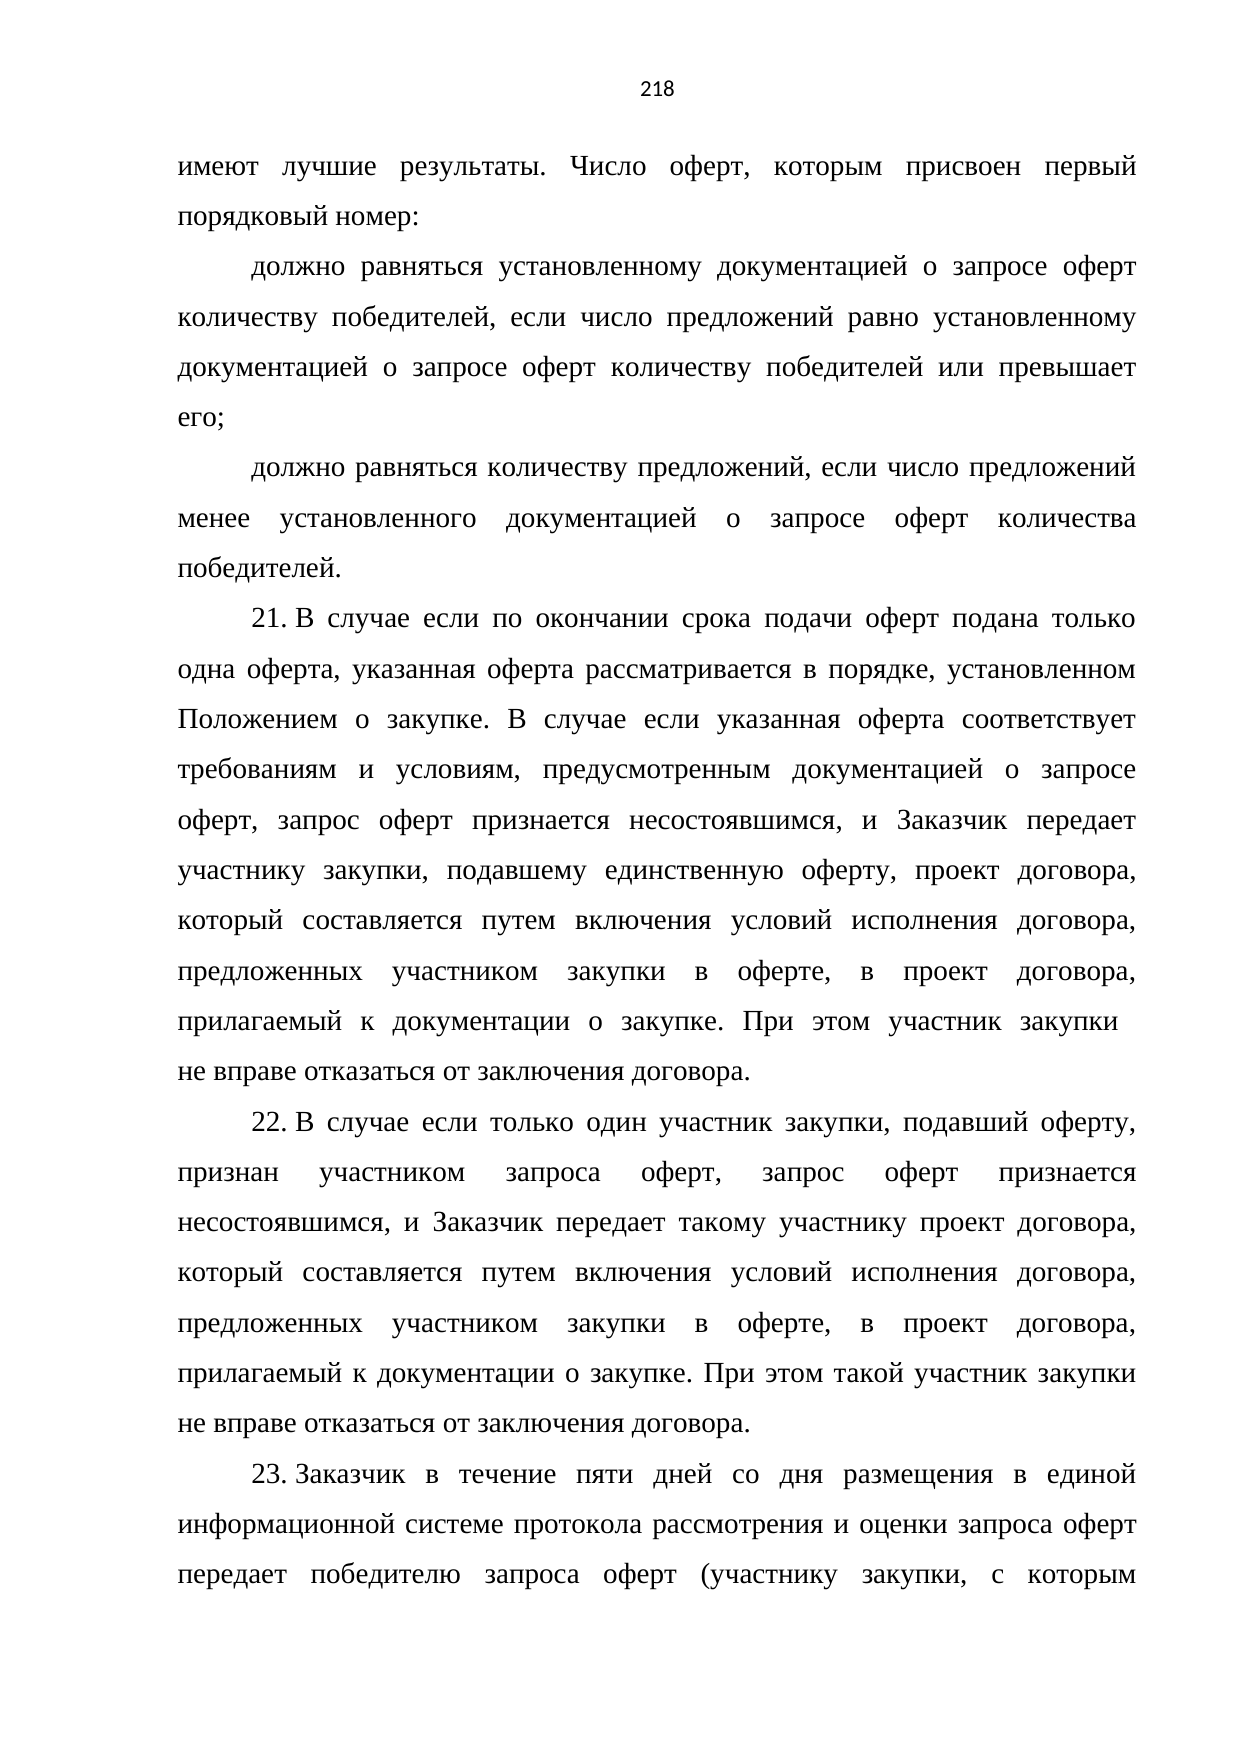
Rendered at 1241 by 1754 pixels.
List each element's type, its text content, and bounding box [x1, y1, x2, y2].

text должно равняться установленному документацией о запросе оферт количеству победителей, если число предложений равно установленному документацией о запросе оферт количеству победителей или превышает его; [177, 248, 1137, 433]
text должно равняться количеству предложений, если число предложений менее установленного документацией о запросе оферт количества победителей. [177, 449, 1137, 584]
text 22. В случае если только один участник закупки, подавший оферту, признан участником запроса оферт, запрос оферт признается несостоявшимся, и Заказчик передает такому участнику проект договора, который составляется путем включения условий исполнения договора, предложенных участником закупки в оферте, в проект договора, прилагаемый к документации о закупке. При этом такой участник закупки не вправе отказаться от заключения договора. [177, 1104, 1137, 1439]
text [177, 1456, 1137, 1590]
text 21. В случае если по окончании срока подачи оферт подана только одна оферта, указанная оферта рассматривается в порядке, установленном Положением о закупке. В случае если указанная оферта соответствует требованиям и условиям, предусмотренным документацией о запросе оферт, запрос оферт признается несостоявшимся, и Заказчик передает участнику закупки, подавшему единственную оферту, проект договора, который составляется путем включения условий исполнения договора, предложенных участником закупки в оферте, в проект договора, прилагаемый к документации о закупке. При этом участник закупки не вправе отказаться от заключения договора. [177, 601, 1137, 1087]
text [177, 148, 1137, 232]
